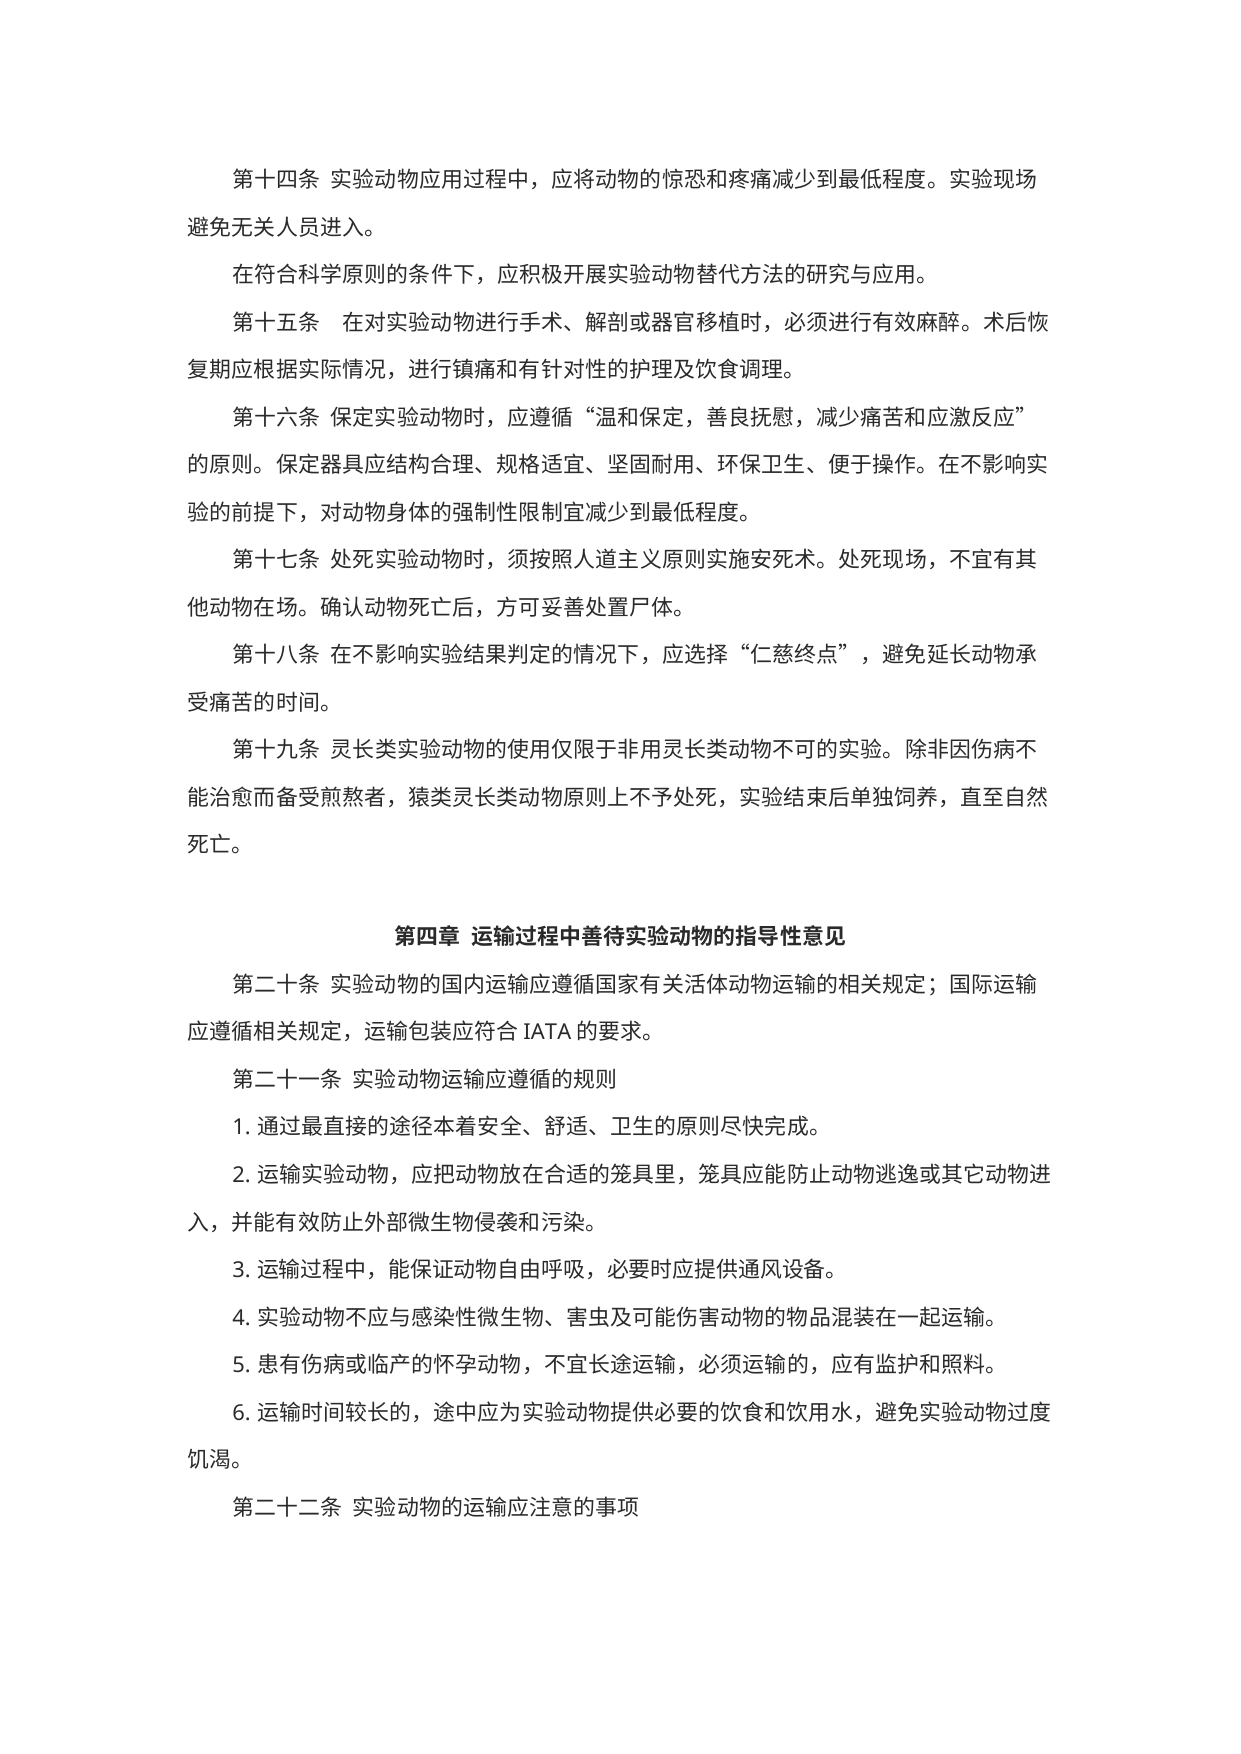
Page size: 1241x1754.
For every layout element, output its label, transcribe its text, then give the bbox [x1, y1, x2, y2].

text 6. 运输时间较长的，途中应为实验动物提供必要的饮食和饮用水，避免实验动物过度饥渴。 [187, 1395, 1053, 1474]
text 第十五条 在对实验动物进行手术、解剖或器官移植时，必须进行有效麻醉。术后恢复期应根据实际情况，进行镇痛和有针对性的护理及饮食调理。 [187, 304, 1053, 384]
text 3. 运输过程中，能保证动物自由呼吸，必要时应提供通风设备。 [187, 1252, 1053, 1284]
text 第二十一条 实验动物运输应遵循的规则 [187, 1062, 1053, 1093]
text 第二十二条 实验动物的运输应注意的事项 [187, 1490, 1053, 1522]
text 1. 通过最直接的途径本着安全、舒适、卫生的原则尽快完成。 [187, 1109, 1053, 1141]
text 第十九条 灵长类实验动物的使用仅限于非用灵长类动物不可的实验。除非因伤病不能治愈而备受煎熬者，猿类灵长类动物原则上不予处死，实验结束后单独饲养，直至自然死亡。 [187, 732, 1053, 859]
text 4. 实验动物不应与感染性微生物、害虫及可能伤害动物的物品混装在一起运输。 [187, 1299, 1053, 1331]
text 第二十条 实验动物的国内运输应遵循国家有关活体动物运输的相关规定；国际运输应遵循相关规定，运输包装应符合IATA的要求。 [187, 967, 1053, 1046]
text 2. 运输实验动物，应把动物放在合适的笼具里，笼具应能防止动物逃逸或其它动物进入，并能有效防止外部微生物侵袭和污染。 [187, 1157, 1053, 1236]
text 第十六条 保定实验动物时，应遵循“温和保定，善良抚慰，减少痛苦和应激反应”的原则。保定器具应结构合理、规格适宜、坚固耐用、环保卫生、便于操作。在不影响实验的前提下，对动物身体的强制性限制宜减少到最低程度。 [187, 399, 1053, 526]
text 第十八条 在不影响实验结果判定的情况下，应选择“仁慈终点”，避免延长动物承受痛苦的时间。 [187, 637, 1053, 716]
text 5. 患有伤病或临产的怀孕动物，不宜长途运输，必须运输的，应有监护和照料。 [187, 1347, 1053, 1379]
text 第四章 运输过程中善待实验动物的指导性意见 [187, 919, 1053, 951]
text 在符合科学原则的条件下，应积极开展实验动物替代方法的研究与应用。 [187, 257, 1053, 289]
text 第十七条 处死实验动物时，须按照人道主义原则实施安死术。处死现场，不宜有其他动物在场。确认动物死亡后，方可妥善处置尸体。 [187, 542, 1053, 621]
text 第十四条 实验动物应用过程中，应将动物的惊恐和疼痛减少到最低程度。实验现场避免无关人员进入。 [187, 162, 1053, 241]
